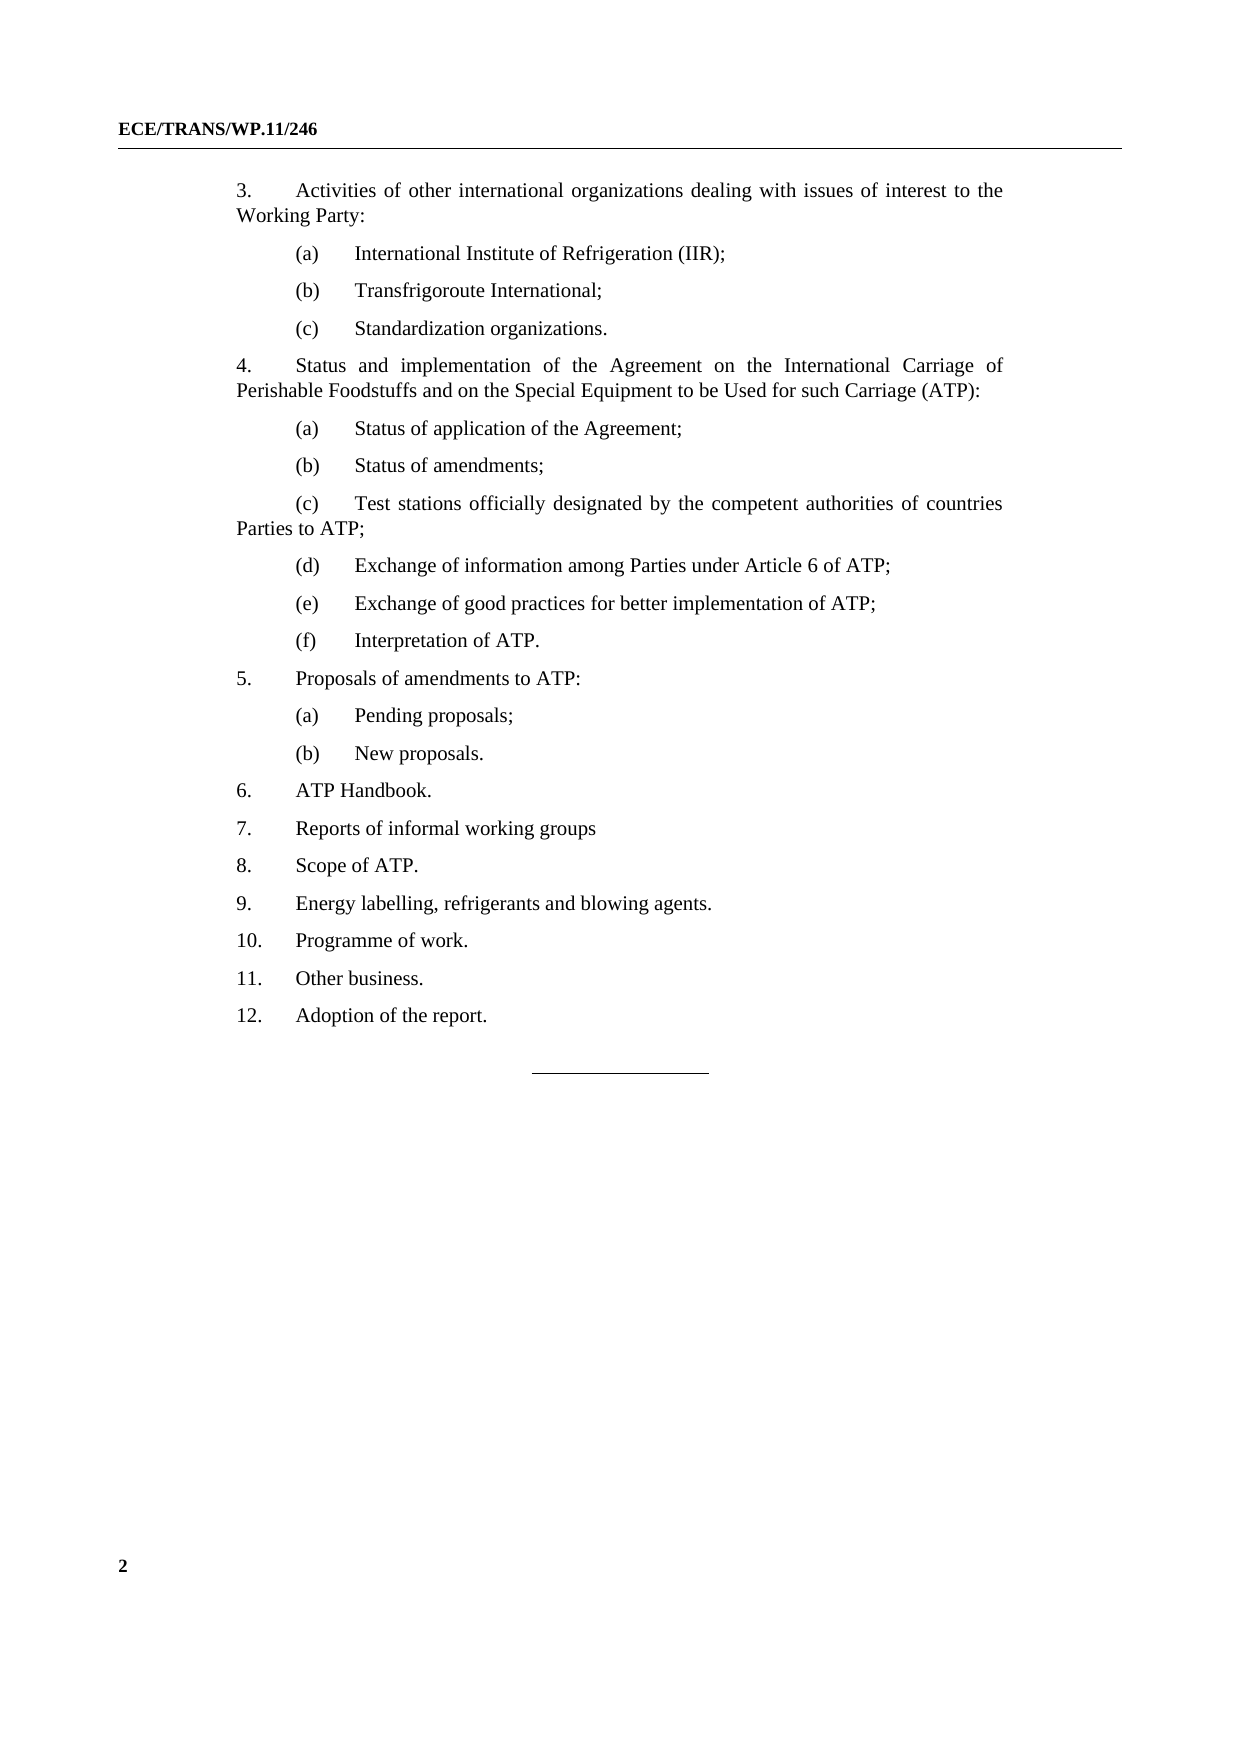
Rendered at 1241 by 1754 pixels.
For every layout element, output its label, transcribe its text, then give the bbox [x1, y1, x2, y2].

text (f) Interpretation of ATP. [236, 627, 1004, 652]
text (c) Test stations officially designated by the competent authorities of countries Parties to ATP; [236, 490, 1004, 540]
text (e) Exchange of good practices for better implementation of ATP; [236, 590, 1004, 615]
text (c) Standardization organizations. [236, 315, 1004, 340]
text 7. Reports of informal working groups [236, 815, 1004, 840]
text (a) Status of application of the Agreement; [236, 415, 1004, 440]
text 12. Adoption of the report. [236, 1002, 1004, 1027]
text (b) New proposals. [236, 740, 1004, 765]
text (d) Exchange of information among Parties under Article 6 of ATP; [236, 552, 1004, 577]
text 5. Proposals of amendments to ATP: [236, 665, 1004, 690]
text (b) Status of amendments; [236, 452, 1004, 477]
text 3. Activities of other international organizations dealing with issues of interest to the Working Party: [236, 177, 1004, 227]
text (a) International Institute of Refrigeration (IIR); [236, 240, 1004, 265]
text 11. Other business. [236, 965, 1004, 990]
text 9. Energy labelling, refrigerants and blowing agents. [236, 890, 1004, 915]
text 6. ATP Handbook. [236, 777, 1004, 802]
text (a) Pending proposals; [236, 702, 1004, 727]
text (b) Transfrigoroute International; [236, 277, 1004, 302]
text 10. Programme of work. [236, 927, 1004, 952]
text 8. Scope of ATP. [236, 852, 1004, 877]
text 4. Status and implementation of the Agreement on the International Carriage of Perishable Foodstuffs and on the Special Equipment to be Used for such Carriage (ATP): [236, 352, 1004, 402]
